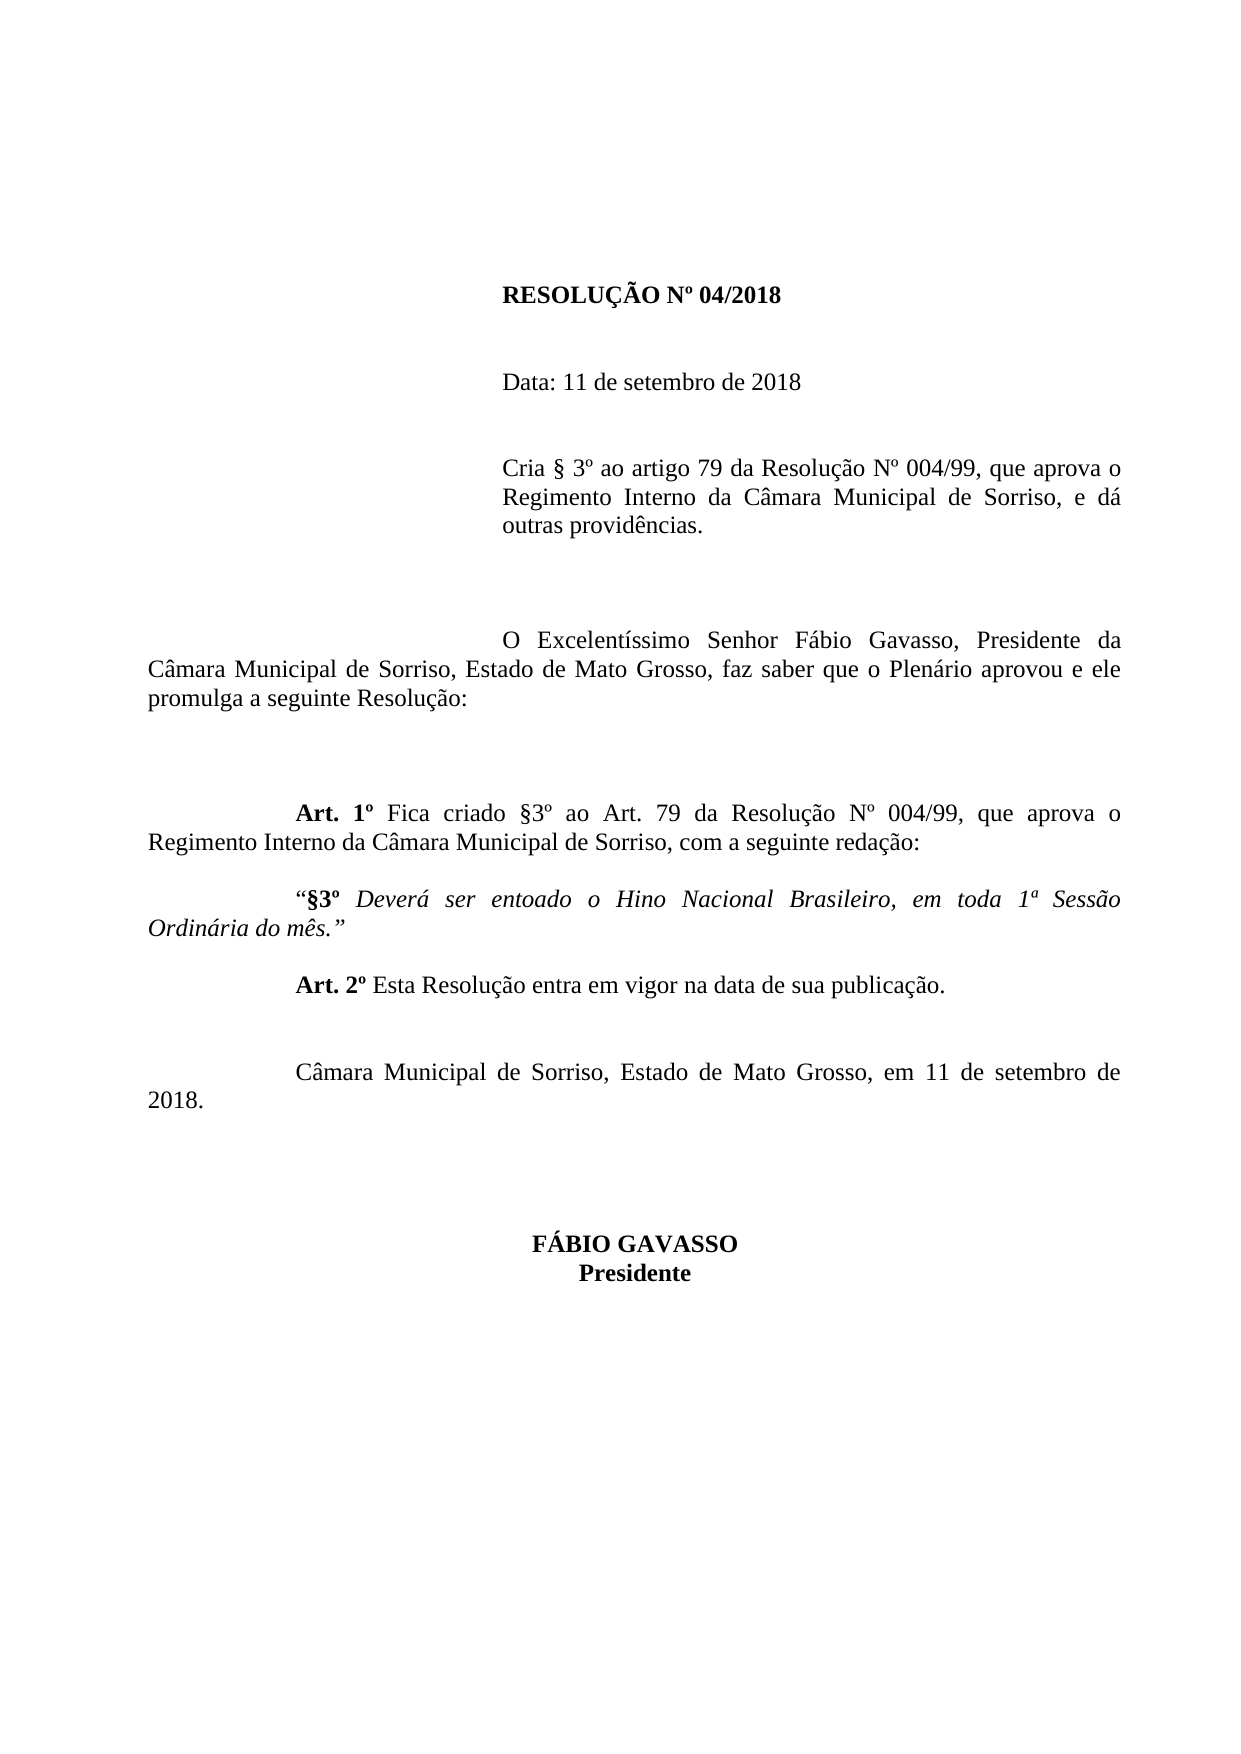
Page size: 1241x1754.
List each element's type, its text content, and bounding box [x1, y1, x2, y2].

text Art. 2º Esta Resolução entra em vigor na data de sua publicação. [148, 971, 1122, 999]
text Cria § 3º ao artigo 79 da Resolução Nº 004/99, que aprova o Regimento Interno da Câmara Municipal de Sorriso, e dá outras providências. [502, 453, 1122, 539]
text Câmara Municipal de Sorriso, Estado de Mato Grosso, em 11 de setembro de 2018. [148, 1057, 1122, 1114]
text Art. 1º Fica criado §3º ao Art. 79 da Resolução Nº 004/99, que aprova o Regimento Interno da Câmara Municipal de Sorriso, com a seguinte redação: [148, 798, 1122, 856]
text FÁBIO GAVASSO [148, 1229, 1122, 1258]
text Data: 11 de setembro de 2018 [502, 367, 1122, 396]
text “§3º Deverá ser entoado o Hino Nacional Brasileiro, em toda 1ª Sessão Ordinária do mês.” [148, 884, 1122, 942]
text Presidente [148, 1258, 1122, 1287]
text RESOLUÇÃO Nº 04/2018 [148, 281, 1122, 309]
text O Excelentíssimo Senhor Fábio Gavasso, Presidente da Câmara Municipal de Sorriso, Estado de Mato Grosso, faz saber que o Plenário aprovou e ele promulga a seguinte Resolução: [148, 626, 1122, 712]
